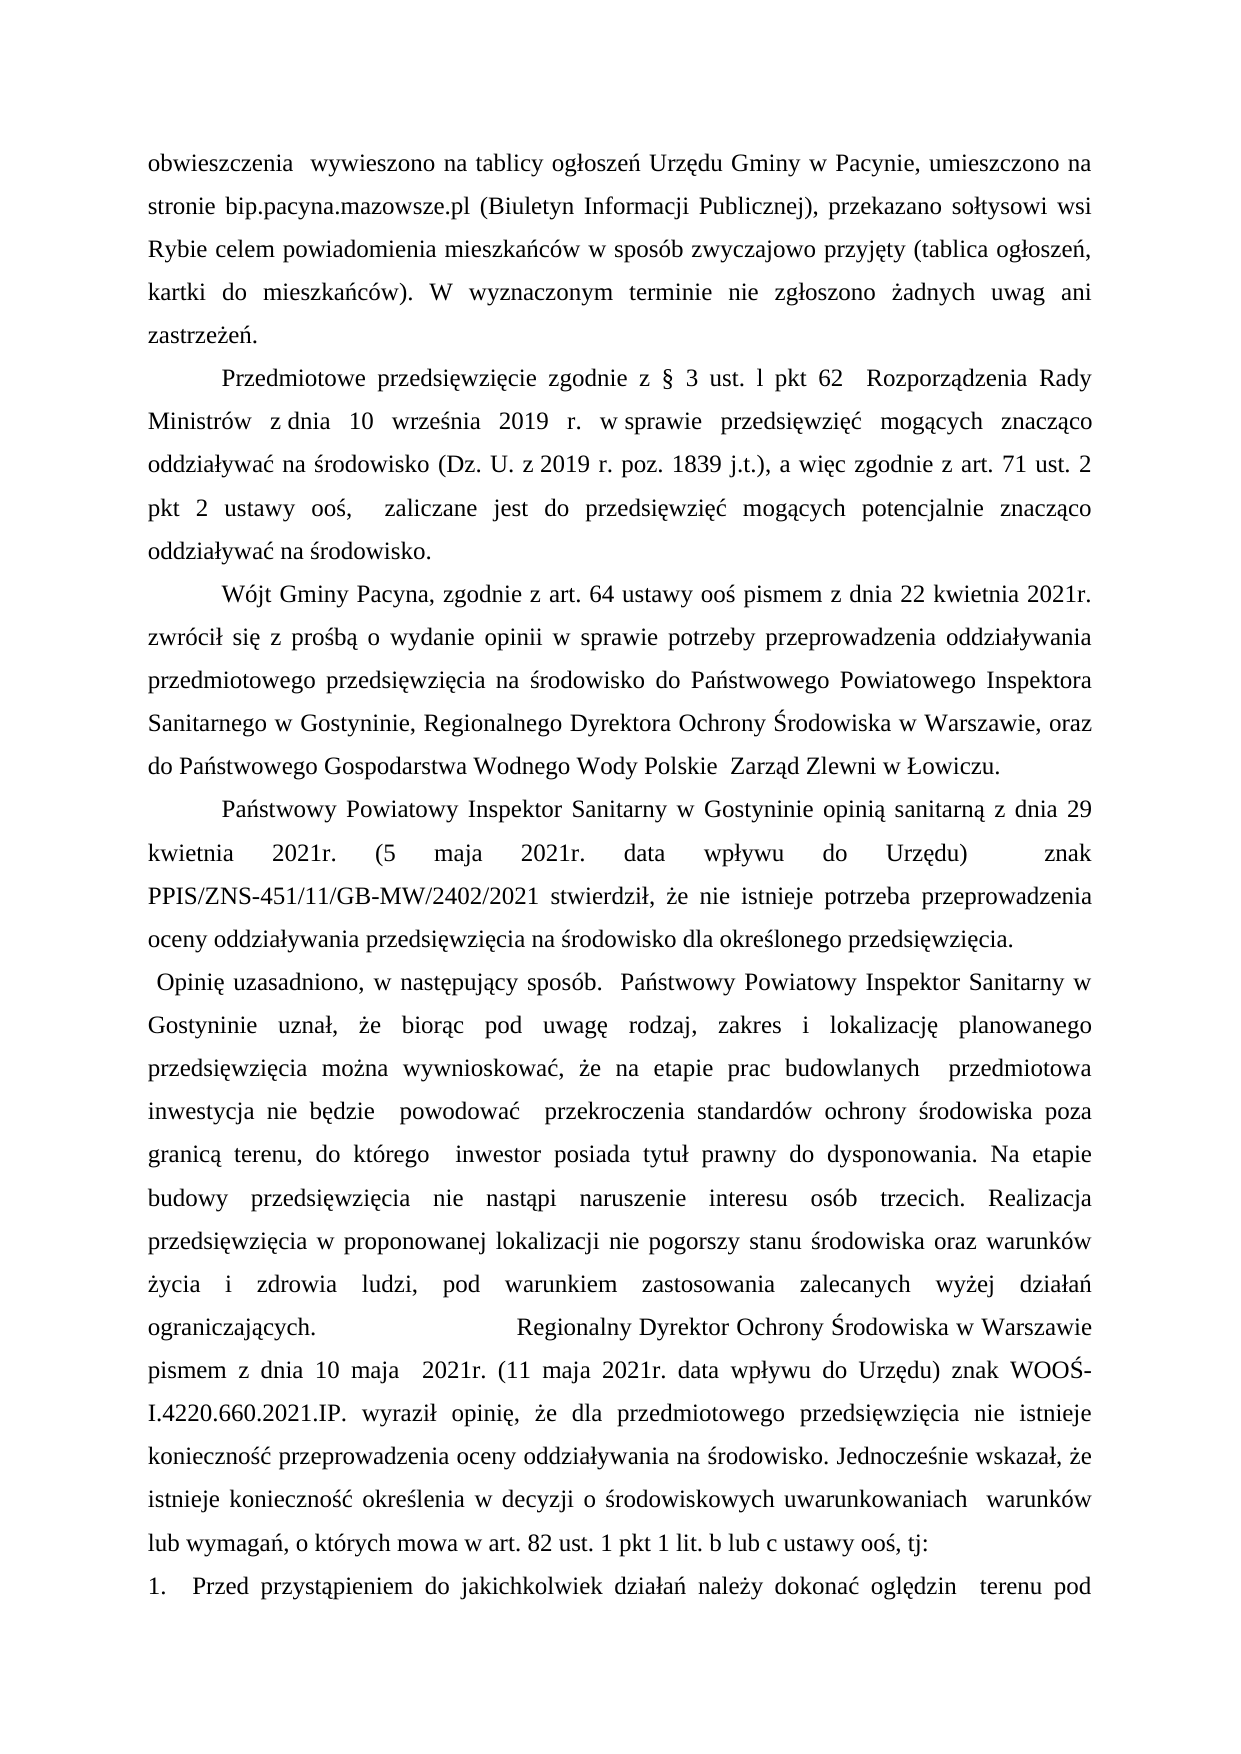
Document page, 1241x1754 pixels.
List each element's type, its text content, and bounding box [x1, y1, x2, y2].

text Przedmiotowe przedsięwzięcie zgodnie z § 3 ust. l pkt 62 Rozporządzenia Rady Ministrów z dnia 10 września 2019 r. w sprawie przedsięwzięć mogących znacząco oddziaływać na środowisko (Dz. U. z 2019 r. poz. 1839 j.t.), a więc zgodnie z art. 71 ust. 2 pkt 2 ustawy ooś, zaliczane jest do przedsięwzięć mogących potencjalnie znacząco oddziaływać na środowisko. [148, 363, 1093, 564]
text Państwowy Powiatowy Inspektor Sanitarny w Gostyninie opinią sanitarną z dnia 29 kwietnia 2021r. (5 maja 2021r. data wpływu do Urzędu) znak PPIS/ZNS-451/11/GB-MW/2402/2021 stwierdził, że nie istnieje potrzeba przeprowadzenia oceny oddziaływania przedsięwzięcia na środowisko dla określonego przedsięwzięcia. [148, 794, 1093, 953]
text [148, 148, 1093, 349]
text Opinię uzasadniono, w następujący sposób. Państwowy Powiatowy Inspektor Sanitarny w Gostyninie uznał, że biorąc pod uwagę rodzaj, zakres i lokalizację planowanego przedsięwzięcia można wywnioskować, że na etapie prac budowlanych przedmiotowa inwestycja nie będzie powodować przekroczenia standardów ochrony środowiska poza granicą terenu, do którego inwestor posiada tytuł prawny do dysponowania. Na etapie budowy przedsięwzięcia nie nastąpi naruszenie interesu osób trzecich. Realizacja przedsięwzięcia w proponowanej lokalizacji nie pogorszy stanu środowiska oraz warunków życia i zdrowia ludzi, pod warunkiem zastosowania zalecanych wyżej działań ograniczających. Regionalny Dyrektor Ochrony Środowiska w Warszawie pismem z dnia 10 maja 2021r. (11 maja 2021r. data wpływu do Urzędu) znak WOOŚ-I.4220.660.2021.IP. wyraził opinię, że dla przedmiotowego przedsięwzięcia nie istnieje konieczność przeprowadzenia oceny oddziaływania na środowisko. Jednocześnie wskazał, że istnieje konieczność określenia w decyzji o środowiskowych uwarunkowaniach warunków lub wymagań, o których mowa w art. 82 ust. 1 pkt 1 lit. b lub c ustawy ooś, tj: [148, 967, 1093, 1556]
text Wójt Gminy Pacyna, zgodnie z art. 64 ustawy ooś pismem z dnia 22 kwietnia 2021r. zwrócił się z prośbą o wydanie opinii w sprawie potrzeby przeprowadzenia oddziaływania przedmiotowego przedsięwzięcia na środowisko do Państwowego Powiatowego Inspektora Sanitarnego w Gostyninie, Regionalnego Dyrektora Ochrony Środowiska w Warszawie, oraz do Państwowego Gospodarstwa Wodnego Wody Polskie Zarząd Zlewni w Łowiczu. [148, 579, 1093, 780]
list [148, 1571, 1093, 1599]
